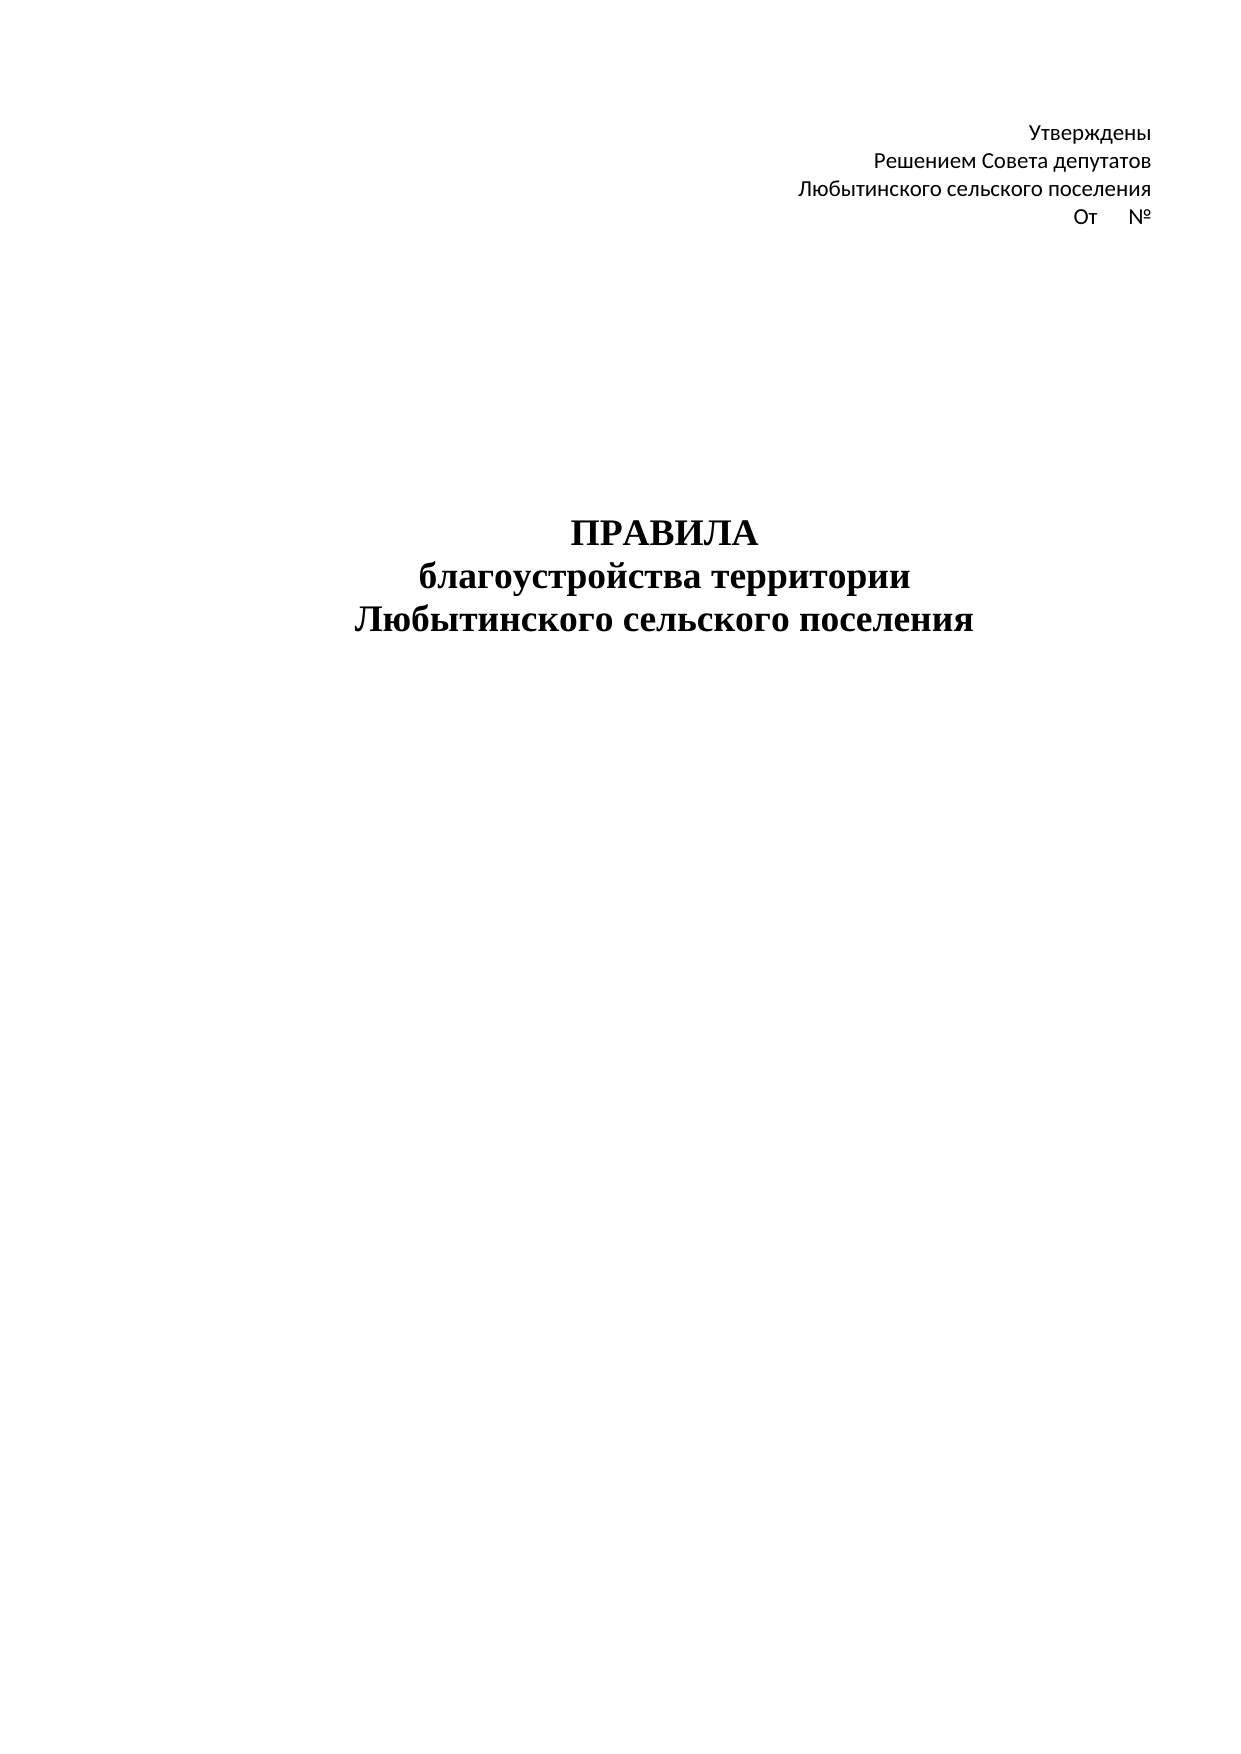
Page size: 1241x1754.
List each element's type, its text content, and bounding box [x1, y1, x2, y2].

text От № [177, 202, 1152, 230]
text ПРАВИЛА [177, 510, 1152, 553]
text благоустройства территории [177, 553, 1152, 597]
text Любытинского сельского поселения [177, 174, 1152, 202]
text Решением Совета депутатов [177, 146, 1152, 174]
text Утверждены [177, 118, 1152, 146]
text Любытинского сельского поселения [177, 597, 1152, 640]
